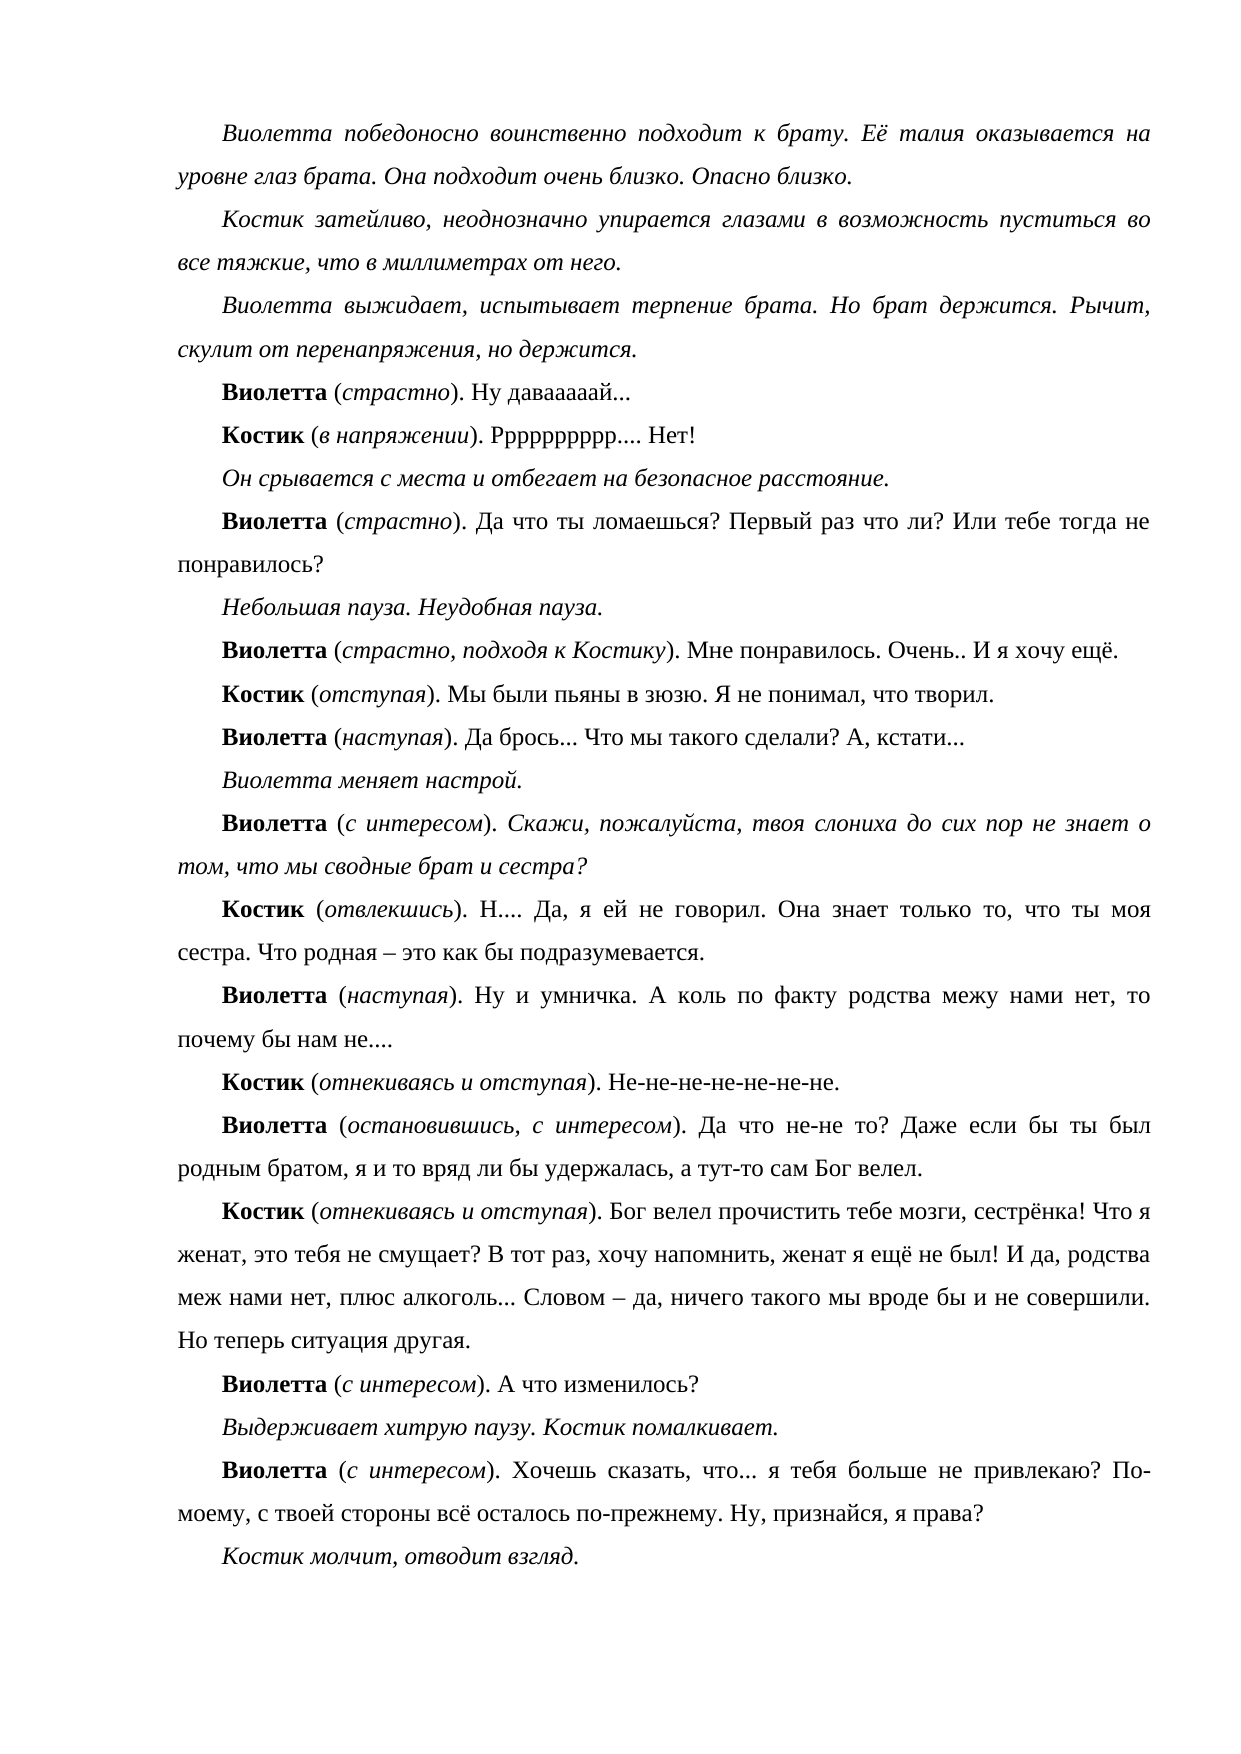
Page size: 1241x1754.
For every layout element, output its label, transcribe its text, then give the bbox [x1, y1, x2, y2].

text Виолетта выжидает, испытывает терпение брата. Но брат держится. Рычит, скулит от перенапряжения, но держится. [177, 291, 1152, 362]
text Костик (отступая). Мы были пьяны в зюзю. Я не понимал, что творил. [177, 679, 1152, 707]
text Выдерживает хитрую паузу. Костик помалкивает. [177, 1412, 1152, 1441]
text Виолетта (с интересом). А что изменилось? [177, 1369, 1152, 1397]
text Виолетта (с интересом). Хочешь сказать, что... я тебя больше не привлекаю? По-моему, с твоей стороны всё осталось по-прежнему. Ну, признайся, я права? [177, 1455, 1152, 1527]
text Виолетта (наступая). Ну и умничка. А коль по факту родства межу нами нет, то почему бы нам не.... [177, 981, 1152, 1052]
text Костик молчит, отводит взгляд. [177, 1541, 1152, 1570]
text Костик (в напряжении). Рррррррррр.... Нет! [177, 420, 1152, 449]
text Виолетта победоносно воинственно подходит к брату. Её талия оказывается на уровне глаз брата. Она подходит очень близко. Опасно близко. [177, 118, 1152, 190]
text Костик (отнекиваясь и отступая). Бог велел прочистить тебе мозги, сестрёнка! Что я женат, это тебя не смущает? В тот раз, хочу напомнить, женат я ещё не был! И да, родства меж нами нет, плюс алкоголь... Словом – да, ничего такого мы вроде бы и не совершили. Но теперь ситуация другая. [177, 1196, 1152, 1354]
text Виолетта (страстно). Ну давааааай... [177, 377, 1152, 406]
text Виолетта (страстно, подходя к Костику). Мне понравилось. Очень.. И я хочу ещё. [177, 636, 1152, 664]
text Он срывается с места и отбегает на безопасное расстояние. [177, 463, 1152, 492]
text Виолетта (наступая). Да брось... Что мы такого сделали? А, кстати... [177, 722, 1152, 751]
text Костик (отвлекшись). Н.... Да, я ей не говорил. Она знает только то, что ты моя сестра. Что родная – это как бы подразумевается. [177, 894, 1152, 966]
text Небольшая пауза. Неудобная пауза. [177, 592, 1152, 621]
text Виолетта меняет настрой. [177, 765, 1152, 794]
text Костик (отнекиваясь и отступая). Не-не-не-не-не-не-не. [177, 1067, 1152, 1096]
text Виолетта (с интересом). Скажи, пожалуйста, твоя слониха до сих пор не знает о том, что мы сводные брат и сестра? [177, 808, 1152, 880]
text Виолетта (остановившись, с интересом). Да что не-не то? Даже если бы ты был родным братом, я и то вряд ли бы удержалась, а тут-то сам Бог велел. [177, 1110, 1152, 1182]
text Виолетта (страстно). Да что ты ломаешься? Первый раз что ли? Или тебе тогда не понравилось? [177, 506, 1152, 578]
text Костик затейливо, неоднозначно упирается глазами в возможность пуститься во все тяжкие, что в миллиметрах от него. [177, 204, 1152, 276]
